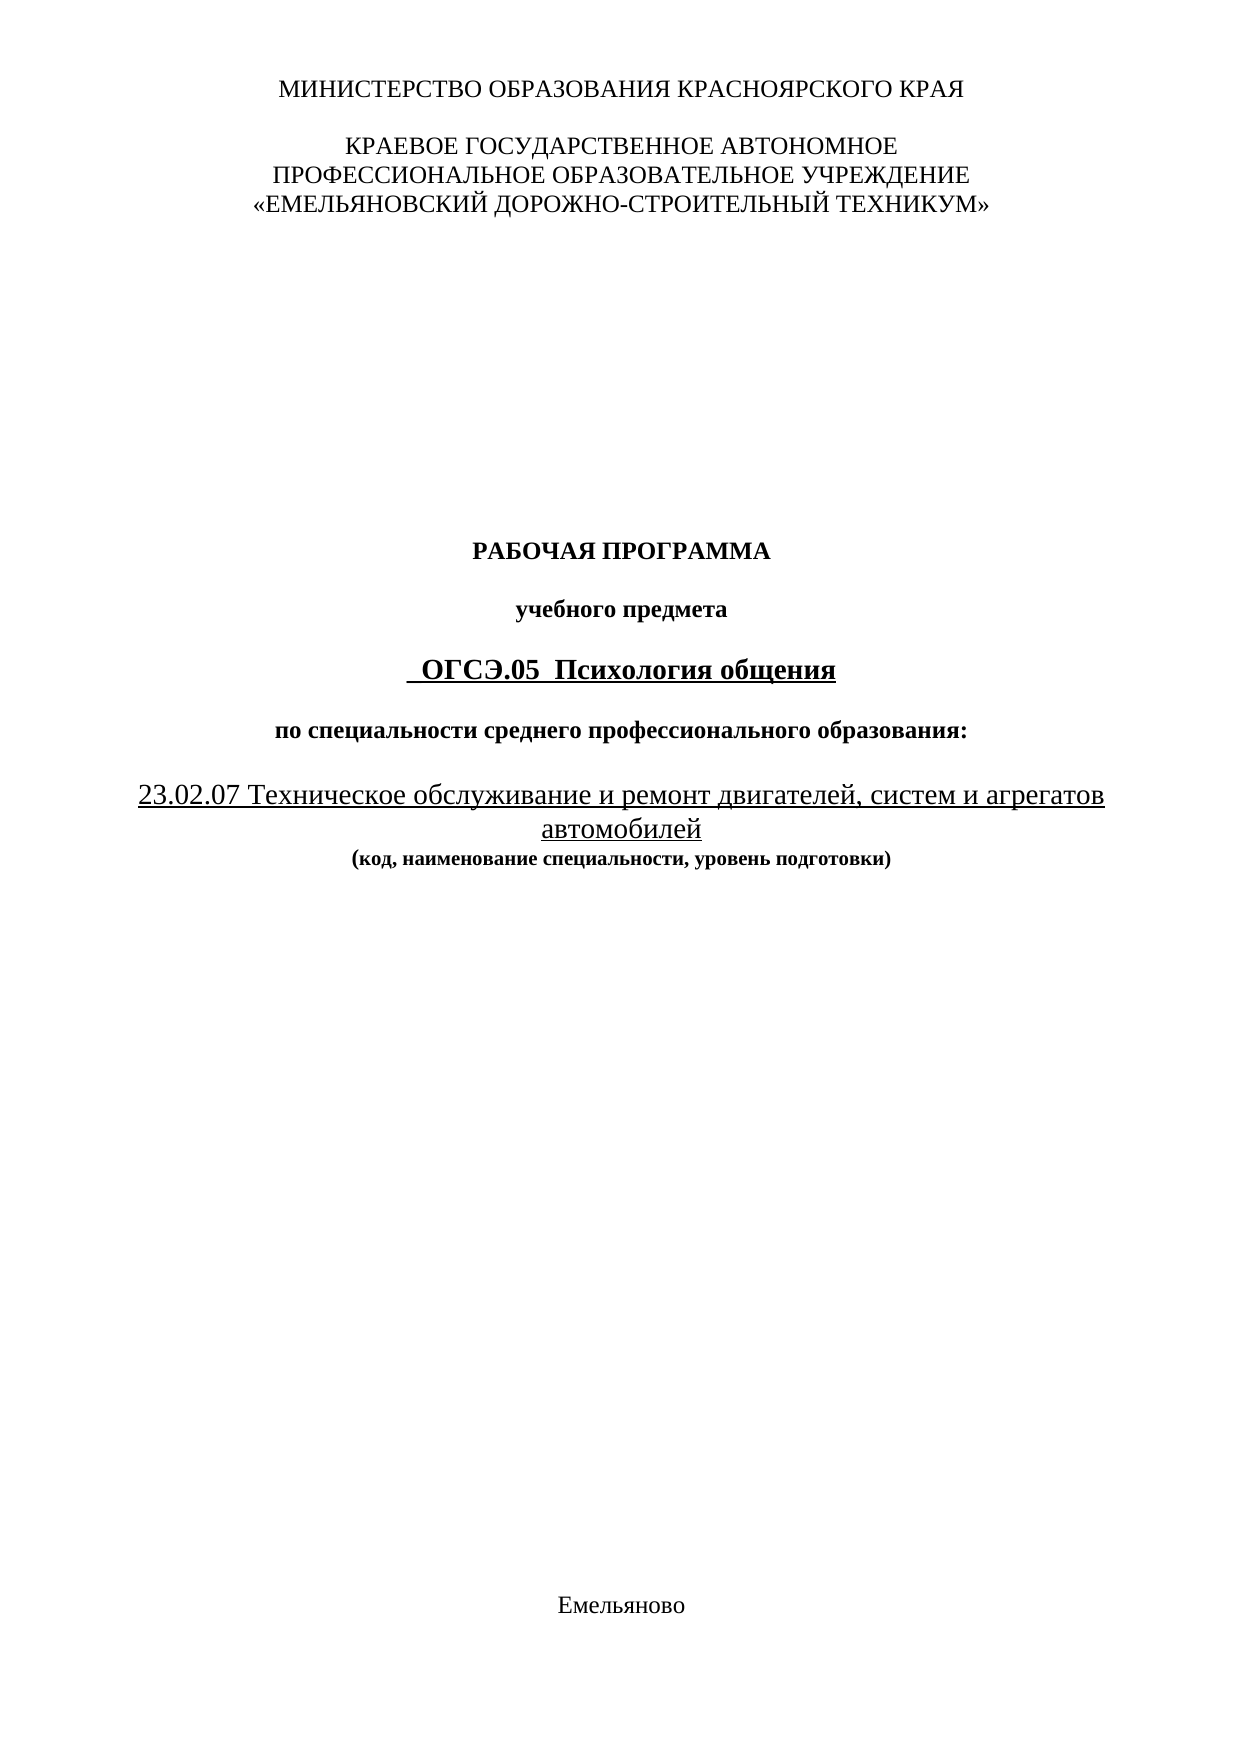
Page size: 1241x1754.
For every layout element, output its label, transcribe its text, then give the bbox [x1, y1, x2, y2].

text учебного предмета [107, 594, 1136, 623]
text ПРОФЕССИОНАЛЬНОЕ ОБРАЗОВАТЕЛЬНОЕ УЧРЕЖДЕНИЕ [107, 160, 1136, 189]
text РАБОЧАЯ ПРОГРАММА [107, 536, 1136, 565]
text КРАЕВОЕ ГОСУДАРСТВЕННОЕ АВТОНОМНОЕ [107, 131, 1136, 160]
text «ЕМЕЛЬЯНОВСКИЙ ДОРОЖНО-СТРОИТЕЛЬНЫЙ ТЕХНИКУМ» [107, 189, 1136, 218]
text 23.02.07 Техническое обслуживание и ремонт двигателей, систем и агрегатов автомобилей [107, 777, 1136, 844]
text Емельяново [107, 1590, 1136, 1619]
text МИНИСТЕРСТВО ОБРАЗОВАНИЯ КРАСНОЯРСКОГО КРАЯ [107, 74, 1136, 103]
text (код, наименование специальности, уровень подготовки) [107, 844, 1136, 871]
text _ОГСЭ.05 Психология общения [107, 652, 1136, 686]
text по специальности среднего профессионального образования: [107, 715, 1136, 744]
